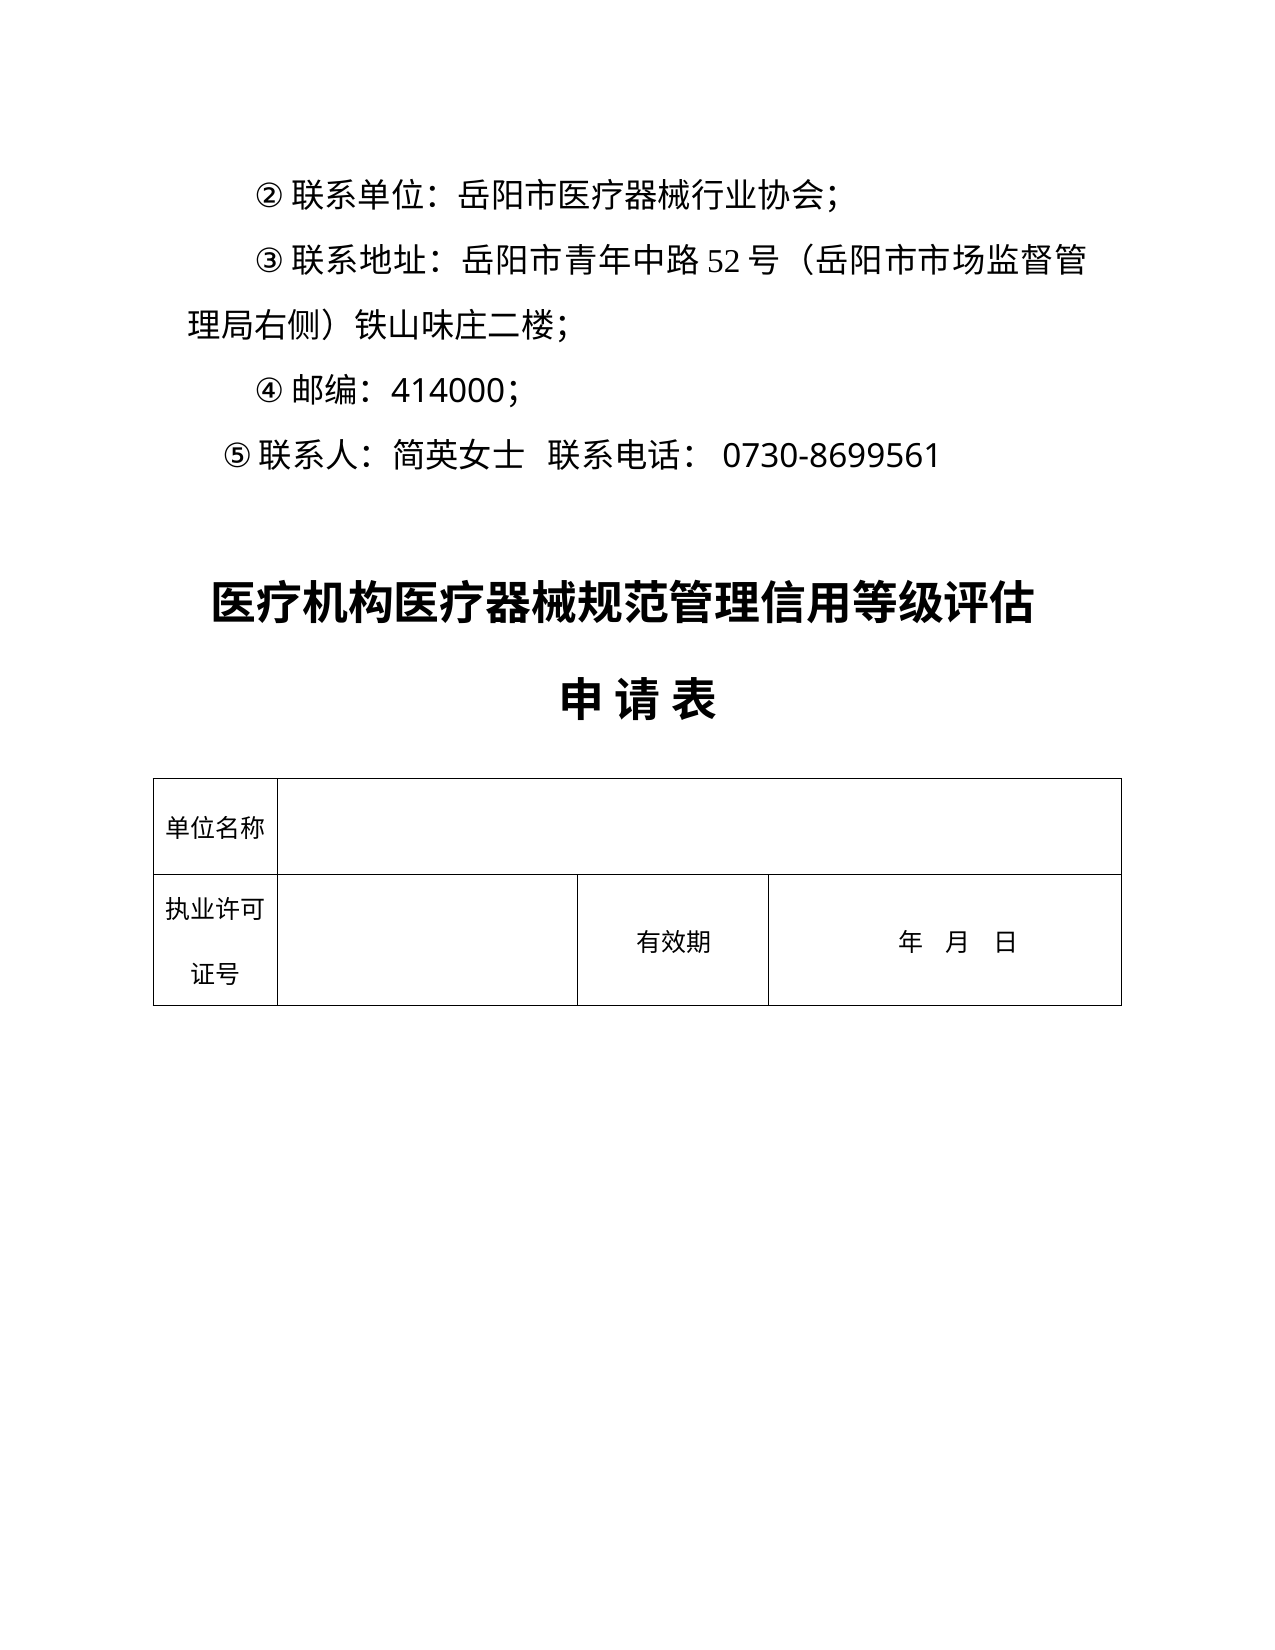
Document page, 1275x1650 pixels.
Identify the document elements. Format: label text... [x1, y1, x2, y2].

table_cell 执业许可证号 [154, 875, 277, 1005]
text ④邮编：414000； ⑤联系人：女士 联系电话： 0730-8699561 [187, 356, 1087, 486]
table_cell [278, 875, 577, 1005]
text ②联系单位：岳阳市医疗器械行业协会； [187, 161, 1087, 226]
table_header [278, 779, 1121, 874]
text 申 请 表 [187, 648, 1087, 746]
text ③联系地址：岳阳市青年中路52号（岳阳市市场监督管理局右侧）铁山味庄二楼； [187, 226, 1087, 356]
table_cell 有效期 [578, 875, 768, 1005]
text 医疗机构医疗器械规范管理信用等级评估 [187, 551, 1087, 648]
table_header 单位名称 [154, 779, 277, 874]
table_cell 年 月 日 [769, 875, 1121, 1005]
